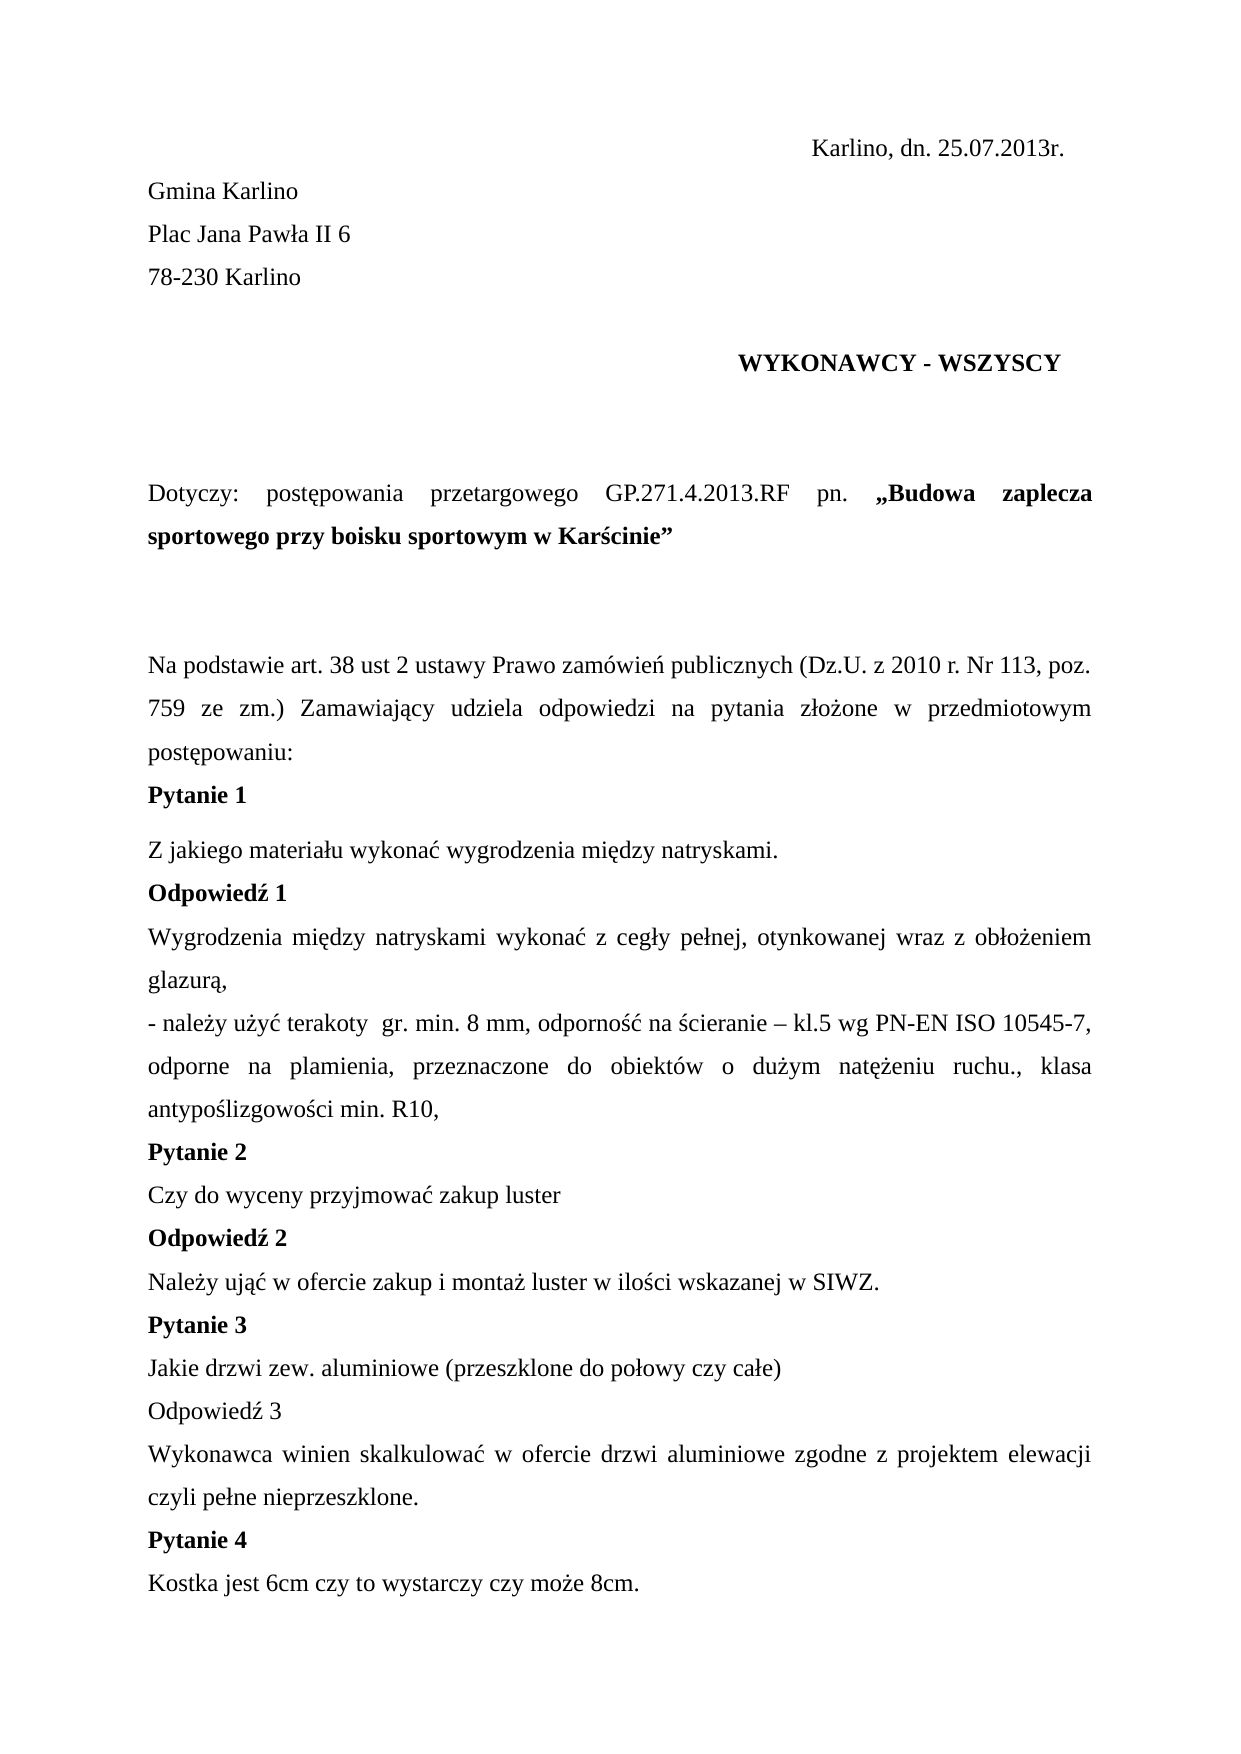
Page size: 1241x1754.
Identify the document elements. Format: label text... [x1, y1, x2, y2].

text Odpowiedź 2 [148, 1223, 1092, 1252]
text Pytanie 2 [148, 1137, 1092, 1166]
text Plac Jana Pawła II 6 [148, 219, 1092, 248]
text Z jakiego materiału wykonać wygrodzenia między natryskami. [148, 835, 1092, 864]
text Czy do wyceny przyjmować zakup luster [148, 1180, 1092, 1209]
text Gmina Karlino [148, 176, 1092, 205]
text Pytanie 1 [148, 780, 1092, 808]
text Na podstawie art. 38 ust 2 ustawy Prawo zamówień publicznych (Dz.U. z 2010 r. Nr 113, poz. 759 ze zm.) Zamawiający udziela odpowiedzi na pytania złożone w przedmiotowym postępowaniu: [148, 650, 1092, 765]
text Pytanie 3 [148, 1310, 1092, 1338]
text - należy użyć terakoty gr. min. , odporność na ścieranie – kl.5 wg PN-EN ISO 10545-7, odporne na plamienia, przeznaczone do obiektów o dużym natężeniu ruchu., klasa antypoślizgowości min. R10, [148, 1008, 1092, 1123]
text Dotyczy: postępowania przetargowego GP.271.4.2013.RF pn. „Budowa zaplecza sportowego przy boisku sportowym w Karścinie” [148, 478, 1092, 550]
text WYKONAWCY - WSZYSCY [738, 348, 1092, 377]
text Kostka jest 6cm czy to wystarczy czy może 8cm. [148, 1568, 1092, 1597]
text 78-230 Karlino [148, 262, 1092, 291]
text Jakie drzwi zew. aluminiowe (przeszklone do połowy czy całe) [148, 1353, 1092, 1382]
text Odpowiedź 3 [148, 1396, 1092, 1425]
text Wykonawca winien skalkulować w ofercie drzwi aluminiowe zgodne z projektem elewacji czyli pełne nieprzeszklone. [148, 1439, 1092, 1511]
text Pytanie 4 [148, 1525, 1092, 1554]
text Należy ująć w ofercie zakup i montaż luster w ilości wskazanej w SIWZ. [148, 1267, 1092, 1295]
text Karlino, dn. 25.07.2013r. [148, 133, 1092, 162]
text Odpowiedź 1 [148, 878, 1092, 907]
text Wygrodzenia między natryskami wykonać z cegły pełnej, otynkowanej wraz z obłożeniem glazurą, [148, 922, 1092, 993]
